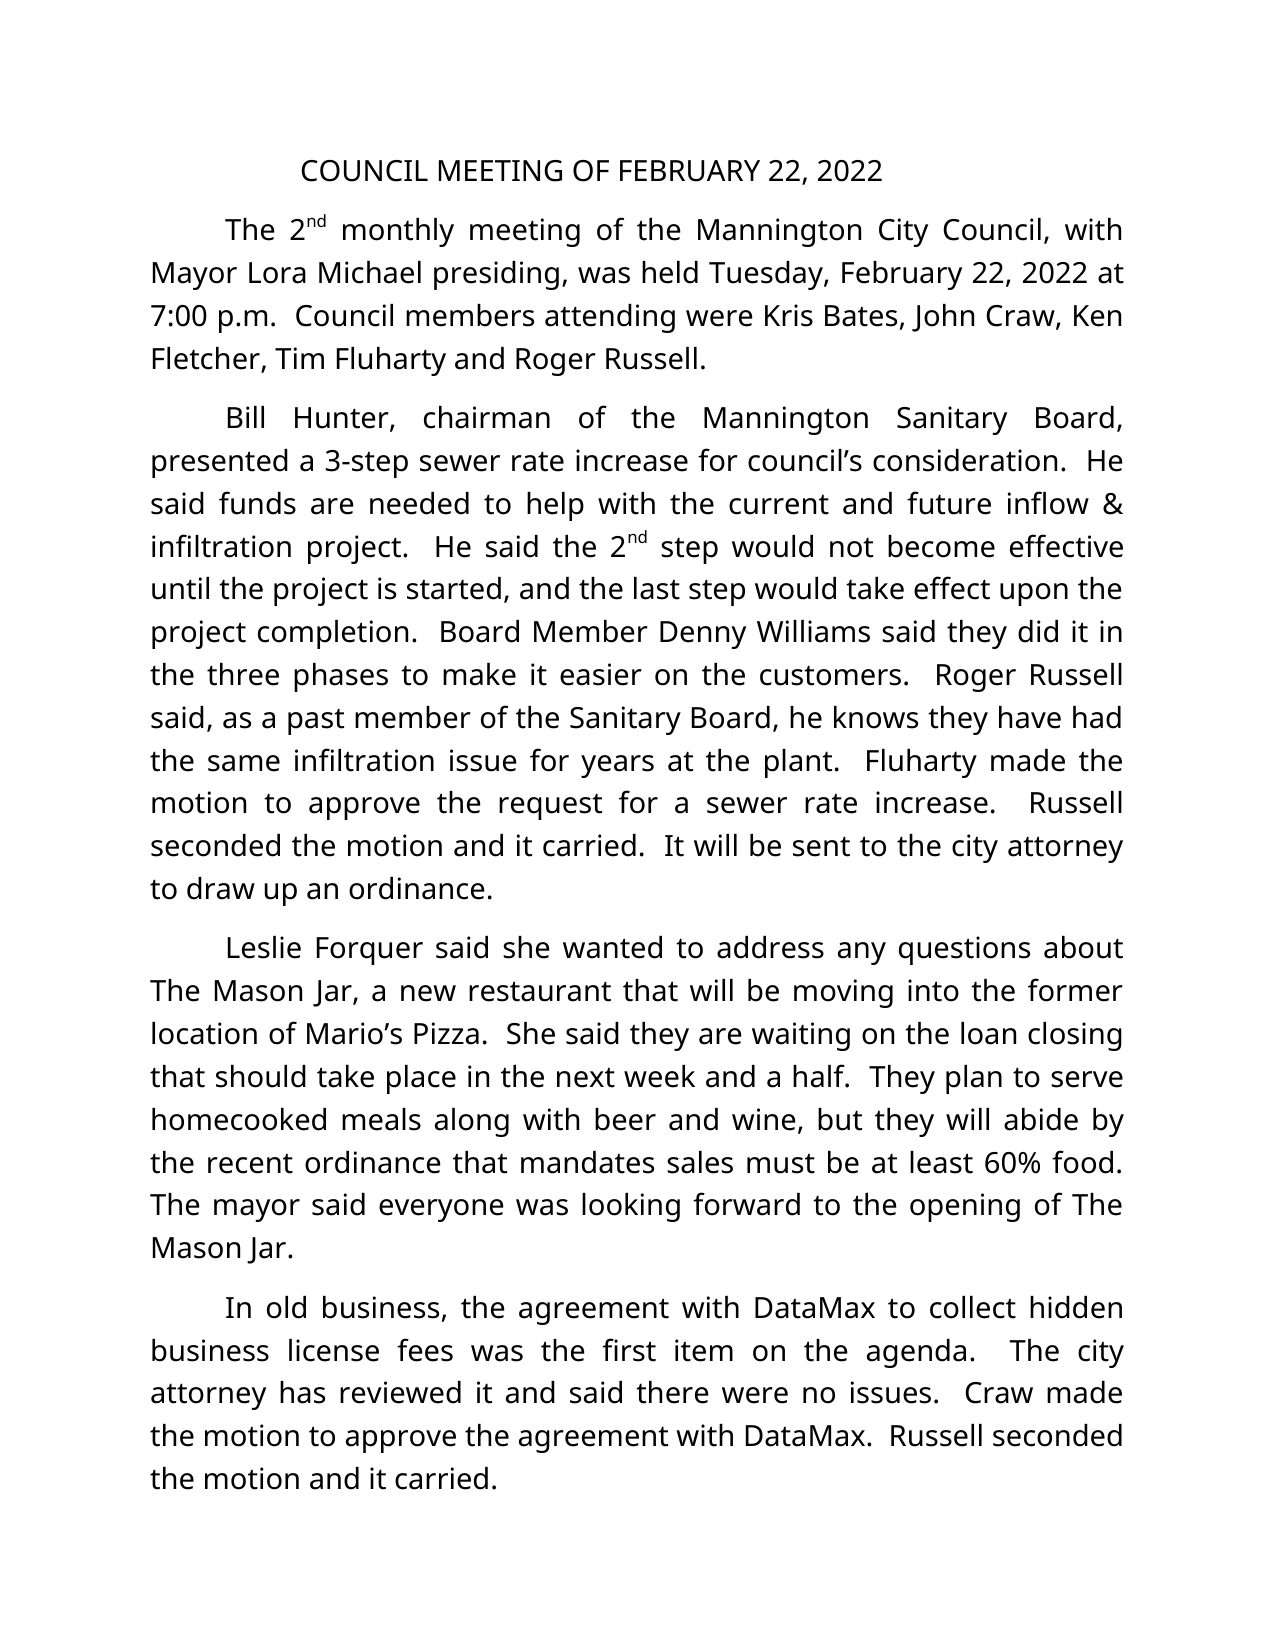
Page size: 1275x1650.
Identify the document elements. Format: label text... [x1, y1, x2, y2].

text The 2nd monthly meeting of the Mannington City Council, with Mayor Lora Michael presiding, was held Tuesday, February 22, 2022 at 7:00 p.m. Council members attending were Kris Bates, John Craw, Ken Fletcher, Tim Fluharty and Roger Russell. [150, 209, 1125, 378]
text Leslie Forquer said she wanted to address any questions about The Mason Jar, a new restaurant that will be moving into the former location of Mario’s Pizza. She said they are waiting on the loan closing that should take place in the next week and a half. They plan to serve homecooked meals along with beer and wine, but they will abide by the recent ordinance that mandates sales must be at least 60% food. The mayor said everyone was looking forward to the opening of The Mason Jar. [150, 928, 1125, 1267]
text In old business, the agreement with DataMax to collect hidden business license fees was the first item on the agenda. The city attorney has reviewed it and said there were no issues. Craw made the motion to approve the agreement with DataMax. Russell seconded the motion and it carried. [150, 1287, 1125, 1498]
text Bill Hunter, chairman of the Mannington Sanitary Board, presented a 3-step sewer rate increase for council’s consideration. He said funds are needed to help with the current and future inflow & infiltration project. He said the 2nd step would not become effective until the project is started, and the last step would take effect upon the project completion. Board Member Denny Williams said they did it in the three phases to make it easier on the customers. Roger Russell said, as a past member of the Sanitary Board, he knows they have had the same infiltration issue for years at the plant. Fluharty made the motion to approve the request for a sewer rate increase. Russell seconded the motion and it carried. It will be sent to the city attorney to draw up an ordinance. [150, 397, 1125, 908]
text COUNCIL MEETING OF FEBRUARY 22, 2022 [225, 150, 1125, 190]
